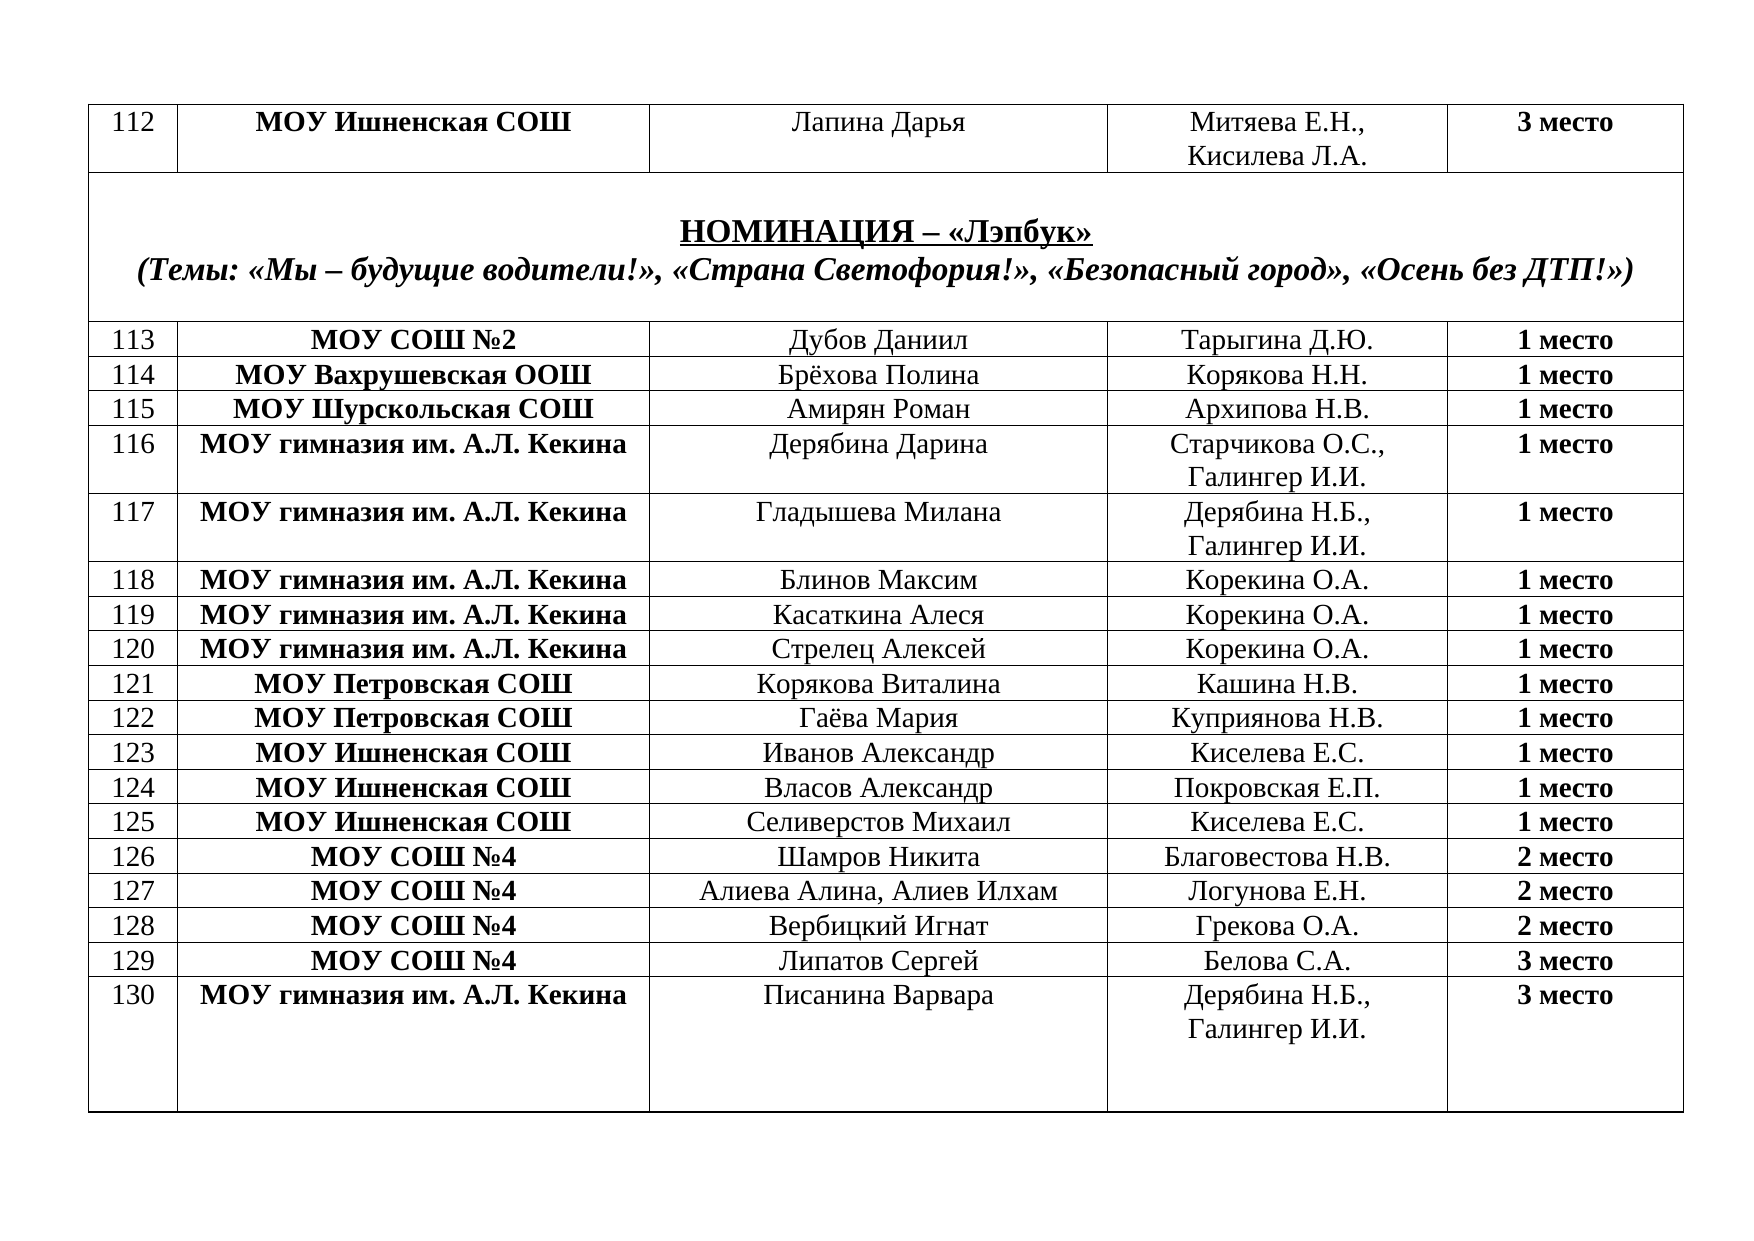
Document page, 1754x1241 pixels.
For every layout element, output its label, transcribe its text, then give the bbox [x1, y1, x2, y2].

table_cell 128 [89, 908, 177, 942]
table_cell Митяева Е.Н., Кисилева Л.А. [1108, 105, 1447, 172]
table_cell МОУ СОШ №4 [178, 943, 649, 976]
table_cell МОУ Петровская СОШ [178, 666, 649, 699]
table_cell Благовестова Н.В. [1108, 839, 1447, 872]
table_cell 124 [89, 770, 177, 803]
table_cell Блинов Максим [650, 562, 1107, 596]
table_cell Гладышева Милана [650, 494, 1107, 561]
table_cell Корекина О.А. [1108, 597, 1447, 630]
table_cell МОУ Ишненская СОШ [178, 804, 649, 838]
table_cell Дерябина Н.Б., Галингер И.И. [1108, 494, 1447, 561]
table_cell МОУ гимназия им. А.Л. Кекина [178, 494, 649, 561]
table_cell 118 [89, 562, 177, 596]
table_cell 122 [89, 701, 177, 734]
table_cell МОУ СОШ №4 [178, 874, 649, 907]
table_cell 2 место [1448, 874, 1683, 907]
table_cell Касаткина Алеся [650, 597, 1107, 630]
table_cell 1 место [1448, 562, 1683, 596]
table_cell Корякова Н.Н. [1108, 357, 1447, 390]
table_cell МОУ Ишненская СОШ [178, 105, 649, 172]
table_cell МОУ Петровская СОШ [178, 701, 649, 734]
table_cell 2 место [1448, 839, 1683, 872]
table_cell Грекова О.А. [1108, 908, 1447, 942]
table_cell 114 [89, 357, 177, 390]
table_cell МОУ гимназия им. А.Л. Кекина [178, 597, 649, 630]
table_cell МОУ гимназия им. А.Л. Кекина [178, 426, 649, 493]
table_cell Селиверстов Михаил [650, 804, 1107, 838]
table_cell 117 [89, 494, 177, 561]
table_cell Шамров Никита [650, 839, 1107, 872]
table_cell МОУ Ишненская СОШ [178, 735, 649, 769]
table_cell Корякова Виталина [650, 666, 1107, 699]
table_cell 1 место [1448, 597, 1683, 630]
table_cell Стрелец Алексей [650, 631, 1107, 665]
table_cell МОУ СОШ №4 [178, 908, 649, 942]
table_cell Вербицкий Игнат [650, 908, 1107, 942]
table_cell 1 место [1448, 770, 1683, 803]
table_cell 3 место [1448, 105, 1683, 172]
table_cell 113 [89, 322, 177, 356]
table_cell 1 место [1448, 494, 1683, 561]
table_cell 130 [89, 977, 177, 1111]
table_cell Корекина О.А. [1108, 631, 1447, 665]
table_cell 2 место [1448, 908, 1683, 942]
table_cell МОУ Вахрушевская ООШ [178, 357, 649, 390]
table_cell Куприянова Н.В. [1108, 701, 1447, 734]
table_cell 1 место [1448, 357, 1683, 390]
table_cell 121 [89, 666, 177, 699]
table_cell Власов Александр [650, 770, 1107, 803]
table_cell 1 место [1448, 804, 1683, 838]
table_cell Архипова Н.В. [1108, 391, 1447, 425]
table_cell МОУ гимназия им. А.Л. Кекина [178, 631, 649, 665]
table_cell МОУ Шурскольская СОШ [178, 391, 649, 425]
table_cell НОМИНАЦИЯ – «Лэпбук» (Темы: «Мы – будущие водители!», «Страна Светофория!», «Безопасный город», «Осень без ДТП!») [89, 173, 1683, 321]
table_cell 115 [89, 391, 177, 425]
table_cell Алиева Алина, Алиев Илхам [650, 874, 1107, 907]
table_cell Дубов Даниил [650, 322, 1107, 356]
table_cell Амирян Роман [650, 391, 1107, 425]
table_cell 120 [89, 631, 177, 665]
table_cell 116 [89, 426, 177, 493]
table_cell Писанина Варвара [650, 977, 1107, 1111]
table_cell Покровская Е.П. [1108, 770, 1447, 803]
table_cell 3 место [1448, 943, 1683, 976]
table_cell Лапина Дарья [650, 105, 1107, 172]
table_cell 3 место [1448, 977, 1683, 1111]
table_cell 125 [89, 804, 177, 838]
table_cell Тарыгина Д.Ю. [1108, 322, 1447, 356]
table_cell Логунова Е.Н. [1108, 874, 1447, 907]
table_cell 1 место [1448, 426, 1683, 493]
table_cell МОУ гимназия им. А.Л. Кекина [178, 977, 649, 1111]
table_cell Дерябина Дарина [650, 426, 1107, 493]
table_cell Кашина Н.В. [1108, 666, 1447, 699]
table_cell МОУ СОШ №2 [178, 322, 649, 356]
table_cell Старчикова О.С., Галингер И.И. [1108, 426, 1447, 493]
table_cell 129 [89, 943, 177, 976]
table_cell 112 [89, 105, 177, 172]
table_cell 1 место [1448, 666, 1683, 699]
table_cell Брёхова Полина [650, 357, 1107, 390]
table_cell 1 место [1448, 322, 1683, 356]
table_cell Киселева Е.С. [1108, 804, 1447, 838]
table_cell 126 [89, 839, 177, 872]
table_cell 119 [89, 597, 177, 630]
table_cell 1 место [1448, 701, 1683, 734]
table_cell Гаёва Мария [650, 701, 1107, 734]
table_cell 1 место [1448, 391, 1683, 425]
table_cell Киселева Е.С. [1108, 735, 1447, 769]
table_cell Липатов Сергей [650, 943, 1107, 976]
table_cell МОУ Ишненская СОШ [178, 770, 649, 803]
table_cell Иванов Александр [650, 735, 1107, 769]
table_cell Белова С.А. [1108, 943, 1447, 976]
table_cell Дерябина Н.Б., Галингер И.И. [1108, 977, 1447, 1111]
table_cell МОУ СОШ №4 [178, 839, 649, 872]
table_cell Корекина О.А. [1108, 562, 1447, 596]
table_cell МОУ гимназия им. А.Л. Кекина [178, 562, 649, 596]
table_cell 1 место [1448, 631, 1683, 665]
table_cell 127 [89, 874, 177, 907]
table_cell 1 место [1448, 735, 1683, 769]
table_cell 123 [89, 735, 177, 769]
